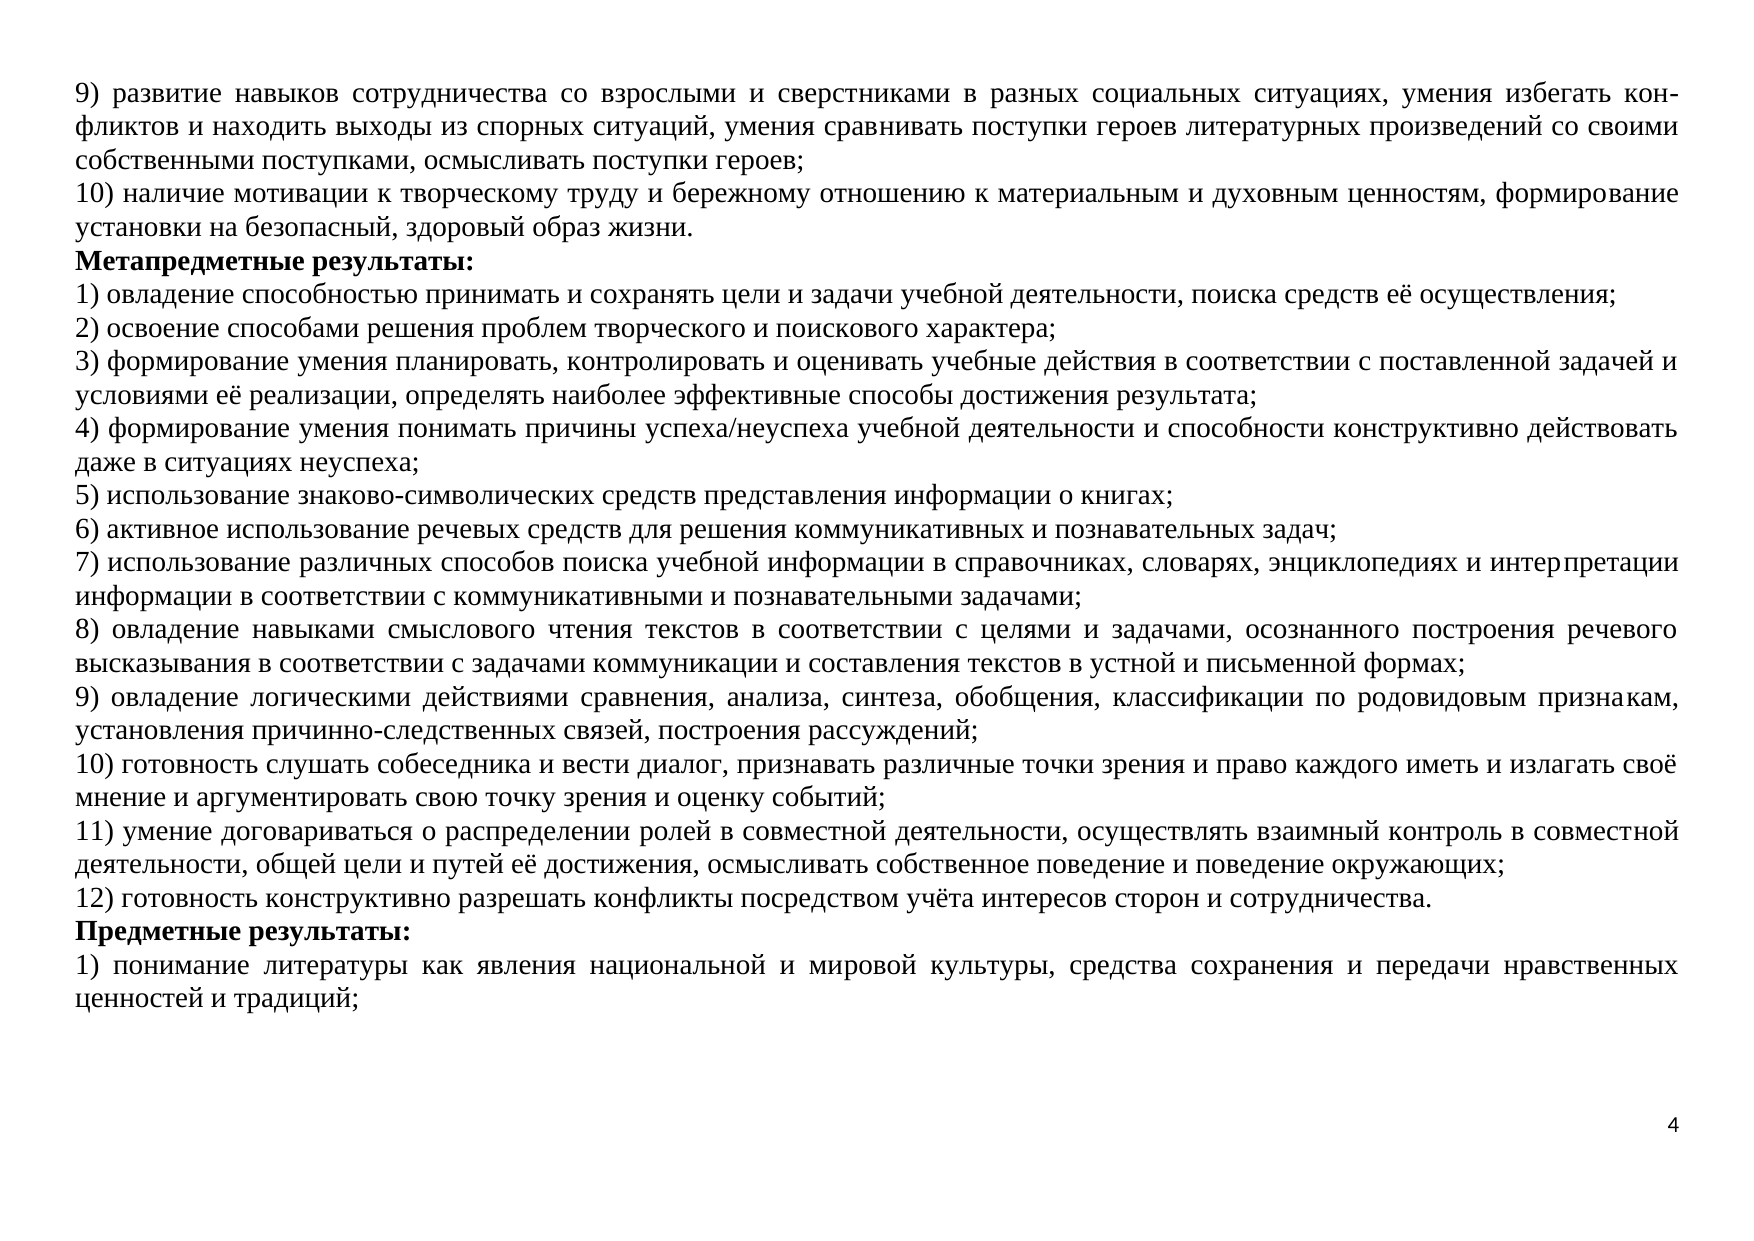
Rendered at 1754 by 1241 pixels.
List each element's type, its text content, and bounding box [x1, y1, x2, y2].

text 7) использование различных способов поиска учебной информации в справочниках, словарях, энциклопедиях и интерпретации информации в соответствии с коммуникативными и познавательными задачами; [75, 544, 1679, 612]
text 4) формирование умения понимать причины успеха/неуспеха учебной деятельности и способности конструктивно действовать даже в ситуациях неуспеха; [75, 410, 1679, 477]
text 6) активное использование речевых средств для решения коммуникативных и познавательных задач; [75, 511, 1679, 544]
text 8) овладение навыками смыслового чтения текстов в соответствии с целями и задачами, осознанного построения речевого высказывания в соответствии с задачами коммуникации и составления текстов в устной и письменной формах; [75, 612, 1679, 679]
text 1) овладение способностью принимать и сохранять цели и задачи учебной деятельности, поиска средств её осуществления; [75, 276, 1679, 310]
text 5) использование знаково-символических средств представления информации о книгах; [75, 477, 1679, 511]
text Предметные результаты: [75, 913, 1679, 947]
text 3) формирование умения планировать, контролировать и оценивать учебные действия в соответствии с поставленной задачей и условиями её реализации, определять наиболее эффективные способы достижения результата; [75, 343, 1679, 410]
text 2) освоение способами решения проблем творческого и поискового характера; [75, 310, 1679, 343]
text 10) наличие мотивации к творческому труду и бережному отношению к материальным и духовным ценностям, формирование установки на безопасный, здоровый образ жизни. [75, 176, 1679, 243]
text 11) умение договариваться о распределении ролей в совместной деятельности, осуществлять взаимный контроль в совместной деятельности, общей цели и путей её достижения, осмысливать собственное поведение и поведение окружающих; [75, 813, 1679, 880]
text 1) понимание литературы как явления национальной и мировой культуры, средства сохранения и передачи нравственных ценностей и традиций; [75, 947, 1679, 1014]
text 10) готовность слушать собеседника и вести диалог, признавать различные точки зрения и право каждого иметь и излагать своё мнение и аргументировать свою точку зрения и оценку событий; [75, 746, 1679, 813]
text 9) овладение логическими действиями сравнения, анализа, синтеза, обобщения, классификации по родовидовым признакам, установления причинно-следственных связей, построения рассуждений; [75, 679, 1679, 746]
text Метапредметные результаты: [75, 243, 1679, 276]
text 9) развитие навыков сотрудничества со взрослыми и сверстниками в разных социальных ситуациях, умения избегать конфликтов и находить выходы из спорных ситуаций, умения сравнивать поступки героев литературных произведений со своими собственными поступками, осмысливать поступки героев; [75, 75, 1679, 176]
text 12) готовность конструктивно разрешать конфликты посредством учёта интересов сторон и сотрудничества. [75, 880, 1679, 913]
